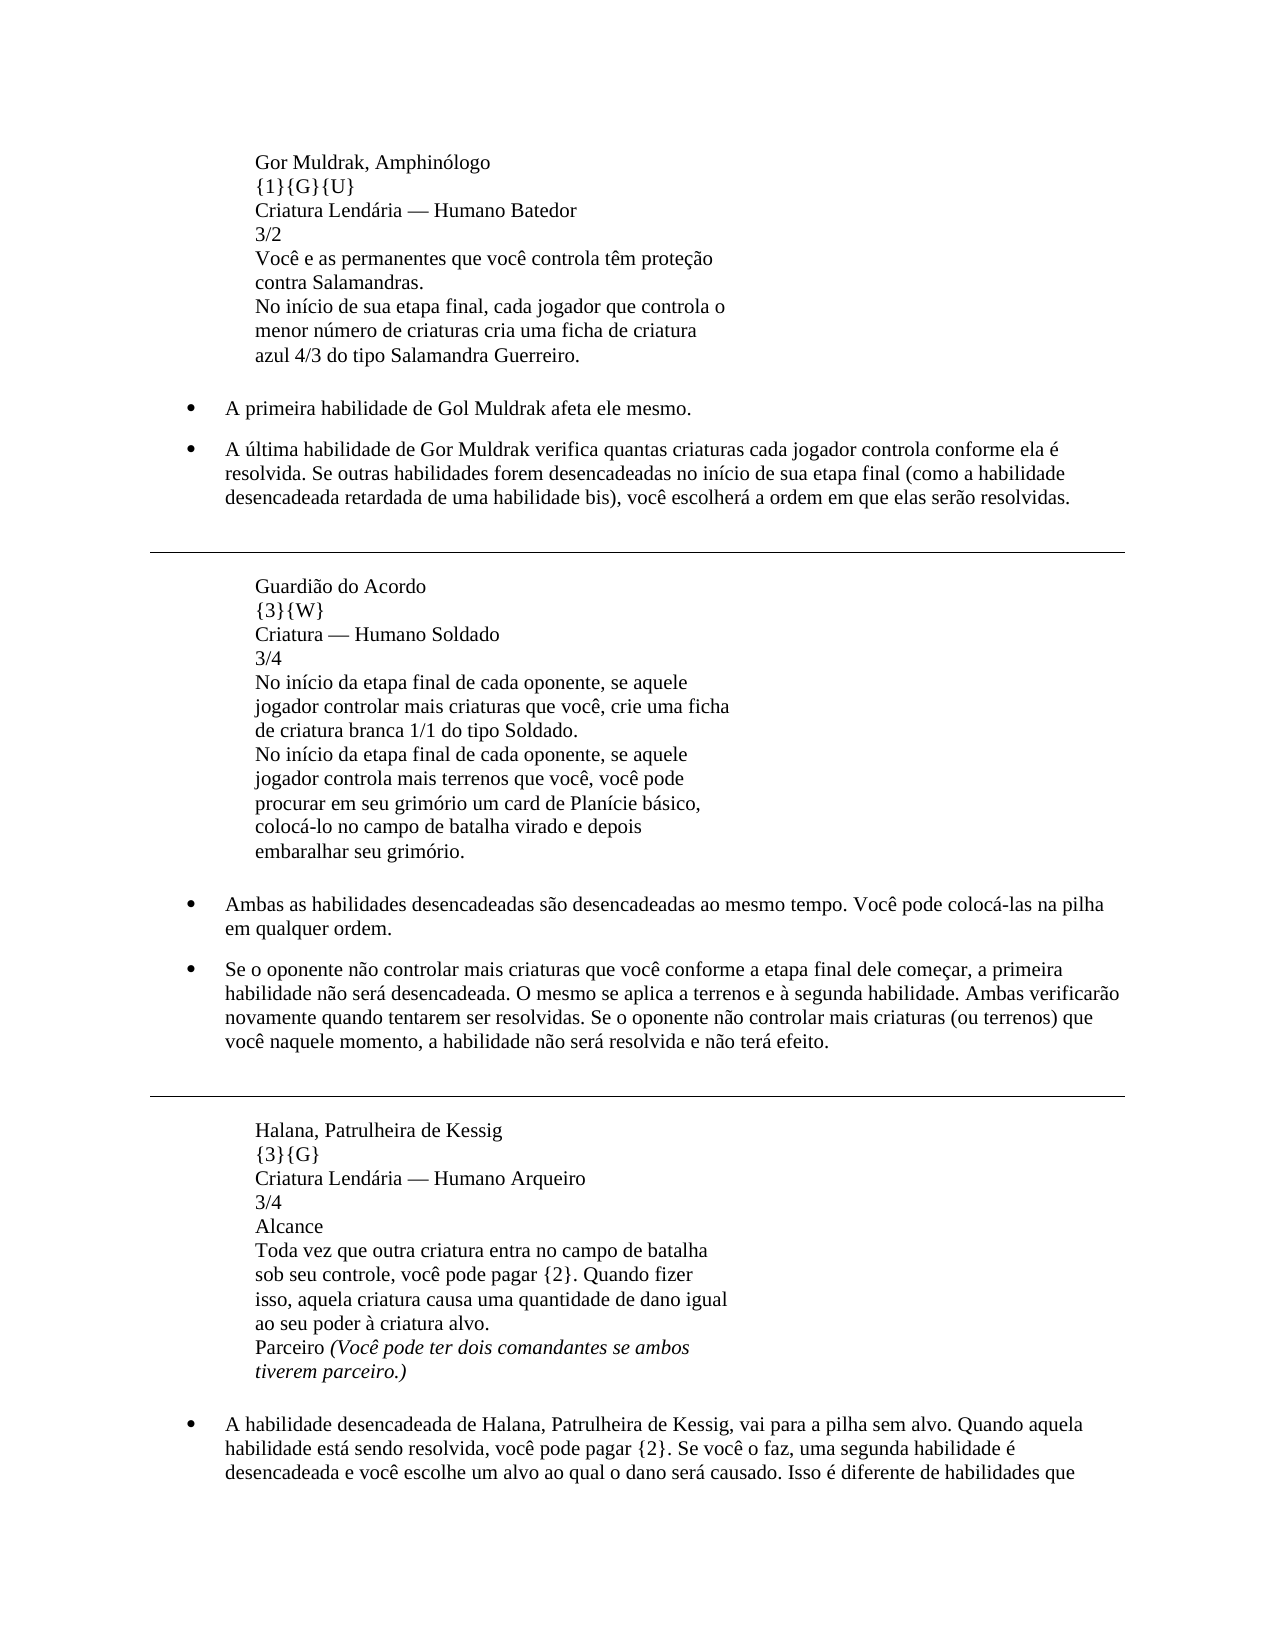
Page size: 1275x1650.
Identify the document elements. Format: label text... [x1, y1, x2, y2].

text Halana, Patrulheira de Kessig {3}{G} Criatura Lendária — Humano Arqueiro 3/4 Alcance Toda vez que outra criatura entra no campo de batalha sob seu controle, você pode pagar {2}. Quando fizer isso, aquela criatura causa uma quantidade de dano igual ao seu poder à criatura alvo. Parceiro (Você pode ter dois comandantes se ambos tiverem parceiro.) [255, 1118, 735, 1383]
list A última habilidade de Gor Muldrak verifica quantas criaturas cada jogador controla conforme ela é resolvida. Se outras habilidades forem desencadeadas no início de sua etapa final (como a habilidade desencadeada retardada de uma habilidade bis), você escolherá a ordem em que elas serão resolvidas. [187, 436, 1125, 509]
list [187, 1412, 1125, 1484]
list Se o oponente não controlar mais criaturas que você conforme a etapa final dele começar, a primeira habilidade não será desencadeada. O mesmo se aplica a terrenos e à segunda habilidade. Ambas verificarão novamente quando tentarem ser resolvidas. Se o oponente não controlar mais criaturas (ou terrenos) que você naquele momento, a habilidade não será resolvida e não terá efeito. [187, 957, 1125, 1053]
text Guardião do Acordo {3}{W} Criatura — Humano Soldado 3/4 No início da etapa final de cada oponente, se aquele jogador controlar mais criaturas que você, crie uma ficha de criatura branca 1/1 do tipo Soldado. No início da etapa final de cada oponente, se aquele jogador controla mais terrenos que você, você pode procurar em seu grimório um card de Planície básico, colocá-lo no campo de batalha virado e depois embaralhar seu grimório. [255, 574, 735, 863]
list A primeira habilidade de Gol Muldrak afeta ele mesmo. [187, 396, 1125, 420]
list Ambas as habilidades desencadeadas são desencadeadas ao mesmo tempo. Você pode colocá-las na pilha em qualquer ordem. [187, 892, 1125, 940]
text Gor Muldrak, Amphinólogo {1}{G}{U} Criatura Lendária — Humano Batedor 3/2 Você e as permanentes que você controla têm proteção contra Salamandras. No início de sua etapa final, cada jogador que controla o menor número de criaturas cria uma ficha de criatura azul 4/3 do tipo Salamandra Guerreiro. [255, 150, 735, 367]
